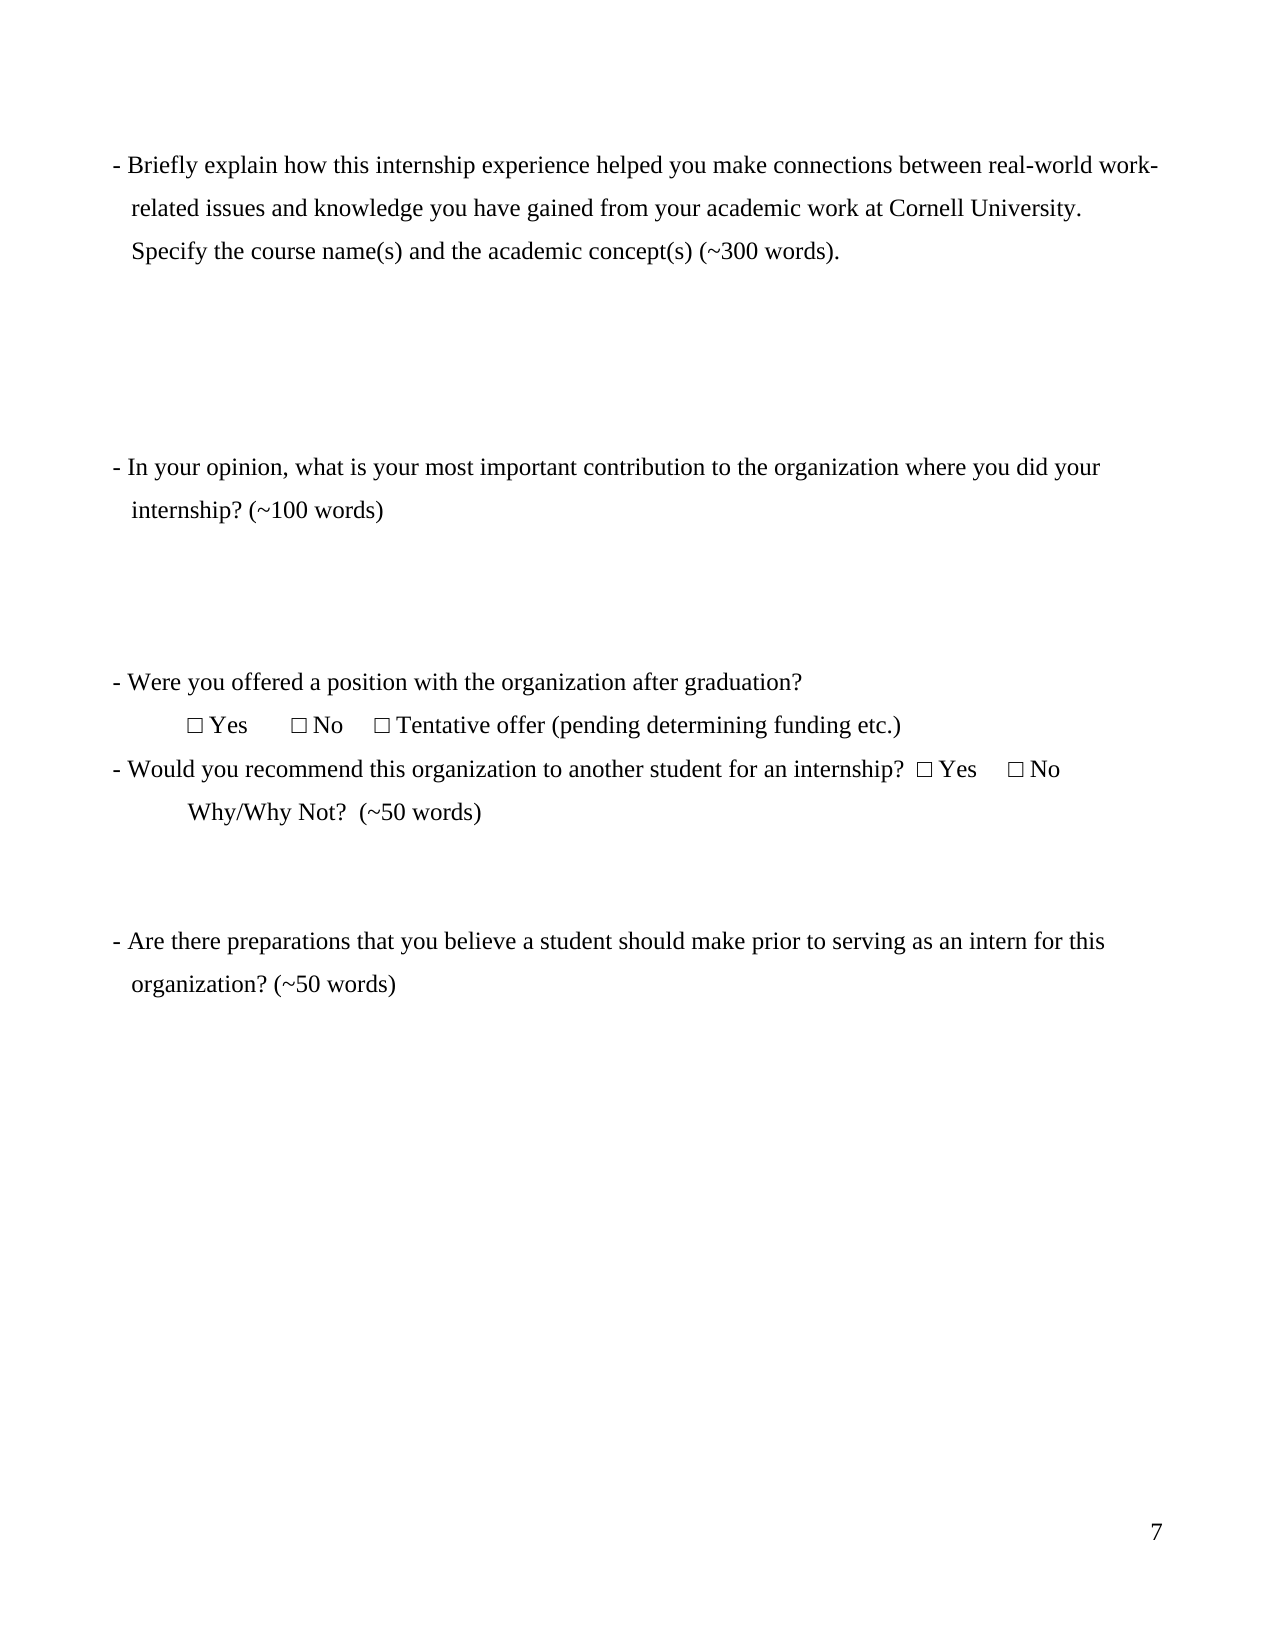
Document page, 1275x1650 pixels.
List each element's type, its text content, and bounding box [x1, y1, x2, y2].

text □ Yes □ No □ Tentative offer (pending determining funding etc.) [112, 711, 1162, 739]
text - Were you offered a position with the organization after graduation? [112, 667, 1162, 696]
text - Would you recommend this organization to another student for an internship? □ Yes □ No [112, 754, 1162, 782]
text - In your opinion, what is your most important contribution to the organization where you did your internship? (~100 words) [112, 452, 1162, 524]
text Why/Why Not? (~50 words) [131, 797, 1162, 826]
text - Are there preparations that you believe a student should make prior to serving as an intern for this organization? (~50 words) [112, 926, 1162, 998]
text - Briefly explain how this internship experience helped you make connections between real-world work-related issues and knowledge you have gained from your academic work at Cornell University. Specify the course name(s) and the academic concept(s) (~300 words). [112, 150, 1162, 265]
